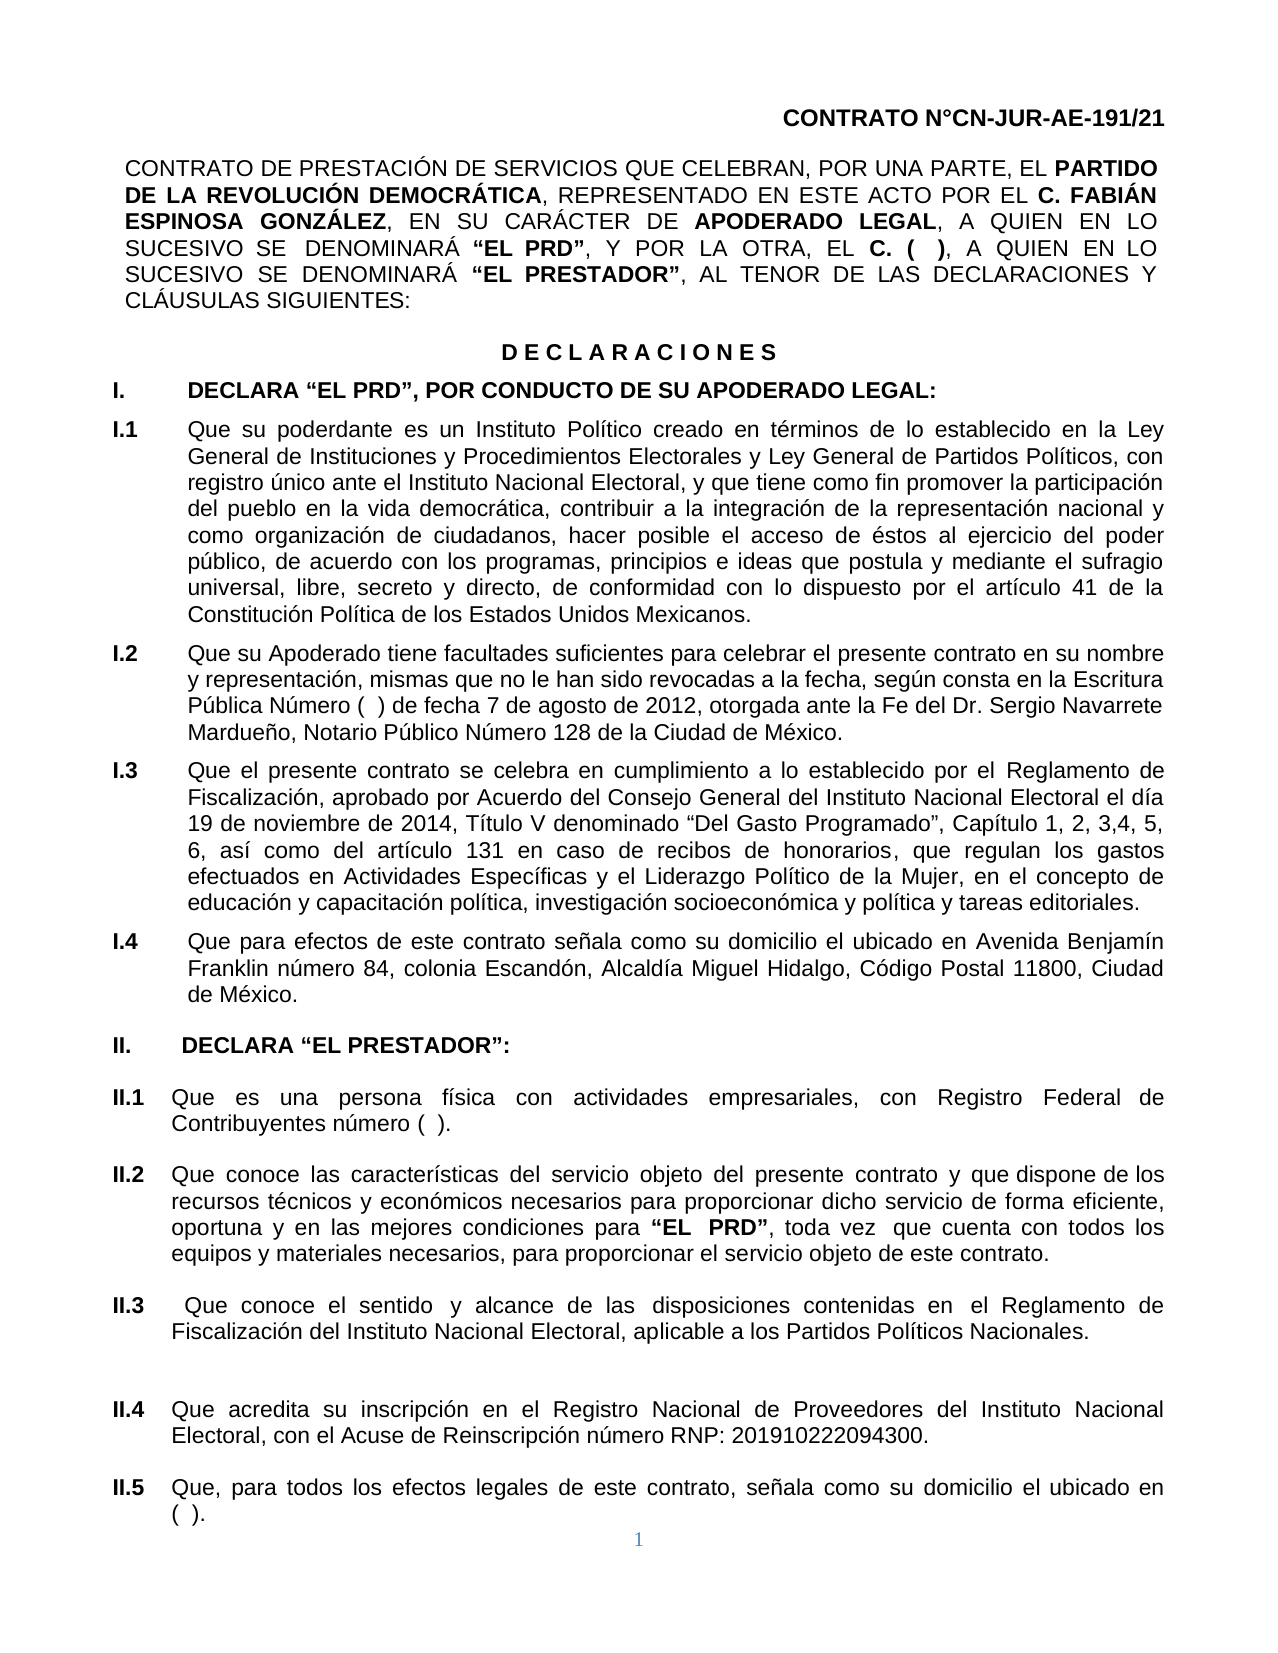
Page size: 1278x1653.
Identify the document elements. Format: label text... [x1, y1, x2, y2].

text II.1 Que es una persona física con actividades empresariales, con Registro Federal de Contribuyentes número ( ). [112, 1083, 1165, 1136]
text I.3 Que el presente contrato se celebra en cumplimiento a lo establecido por el Reglamento de Fiscalización, aprobado por Acuerdo del Consejo General del Instituto Nacional Electoral el día 19 de noviembre de 2014, Título V denominado “Del Gasto Programado”, Capítulo 1, 2, 3,4, 5, 6, así como del artículo 131 en caso de recibos de honorarios, que regulan los gastos efectuados en Actividades Específicas y el Liderazgo Político de la Mujer, en el concepto de educación y capacitación política, investigación socioeconómica y política y tareas editoriales. [112, 757, 1165, 916]
text CONTRATO DE PRESTACIÓN DE SERVICIOS QUE CELEBRAN, POR UNA PARTE, EL PARTIDO DE LA REVOLUCIÓN DEMOCRÁTICA, REPRESENTADO EN ESTE ACTO POR EL C. FABIÁN ESPINOSA GONZÁLEZ, EN SU CARÁCTER DE APODERADO LEGAL, A QUIEN EN LO SUCESIVO SE DENOMINARÁ “EL PRD”, Y POR LA OTRA, EL C. ( ), A QUIEN EN LO SUCESIVO SE DENOMINARÁ “EL PRESTADOR”, AL TENOR DE LAS DECLARACIONES Y CLÁUSULAS SIGUIENTES: [124, 155, 1158, 313]
text I.1 Que su poderdante es un Instituto Político creado en términos de lo establecido en la Ley General de Instituciones y Procedimientos Electorales y Ley General de Partidos Políticos, con registro único ante el Instituto Nacional Electoral, y que tiene como fin promover la participación del pueblo en la vida democrática, contribuir a la integración de la representación nacional y como organización de ciudadanos, hacer posible el acceso de éstos al ejercicio del poder público, de acuerdo con los programas, principios e ideas que postula y mediante el sufragio universal, libre, secreto y directo, de conformidad con lo dispuesto por el artículo 41 de la Constitución Política de los Estados Unidos Mexicanos. [112, 416, 1165, 627]
text II.3 Que conoce el sentido y alcance de las disposiciones contenidas en el Reglamento de Fiscalización del Instituto Nacional Electoral, aplicable a los Partidos Políticos Nacionales. [112, 1292, 1165, 1344]
text I.4 Que para efectos de este contrato señala como su domicilio el ubicado en Avenida Benjamín Franklin número 84, colonia Escandón, Alcaldía Miguel Hidalgo, Código Postal 11800, Ciudad de México. [112, 928, 1165, 1007]
text II. DECLARA “EL PRESTADOR”: [112, 1032, 1165, 1058]
text II.5 Que, para todos los efectos legales de este contrato, señala como su domicilio el ubicado en ( ). [112, 1473, 1165, 1526]
text II.2 Que conoce las características del servicio objeto del presente contrato y que dispone de los recursos técnicos y económicos necesarios para proporcionar dicho servicio de forma eficiente, oportuna y en las mejores condiciones para “EL PRD”, toda vez que cuenta con todos los equipos y materiales necesarios, para proporcionar el servicio objeto de este contrato. [112, 1161, 1165, 1267]
text II.4 Que acredita su inscripción en el Registro Nacional de Proveedores del Instituto Nacional Electoral, con el Acuse de Reinscripción número RNP: 201910222094300. [112, 1396, 1165, 1448]
text I.2 Que su Apoderado tiene facultades suficientes para celebrar el presente contrato en su nombre y representación, mismas que no le han sido revocadas a la fecha, según consta en la Escritura Pública Número ( ) de fecha 7 de agosto de 2012, otorgada ante la Fe del Dr. Sergio Navarrete Mardueño, Notario Público Número 128 de la Ciudad de México. [112, 639, 1165, 745]
list DECLARA “EL PRD”, POR CONDUCTO DE SU APODERADO LEGAL: [112, 377, 1165, 404]
text DECLARACIONES [112, 338, 1165, 365]
